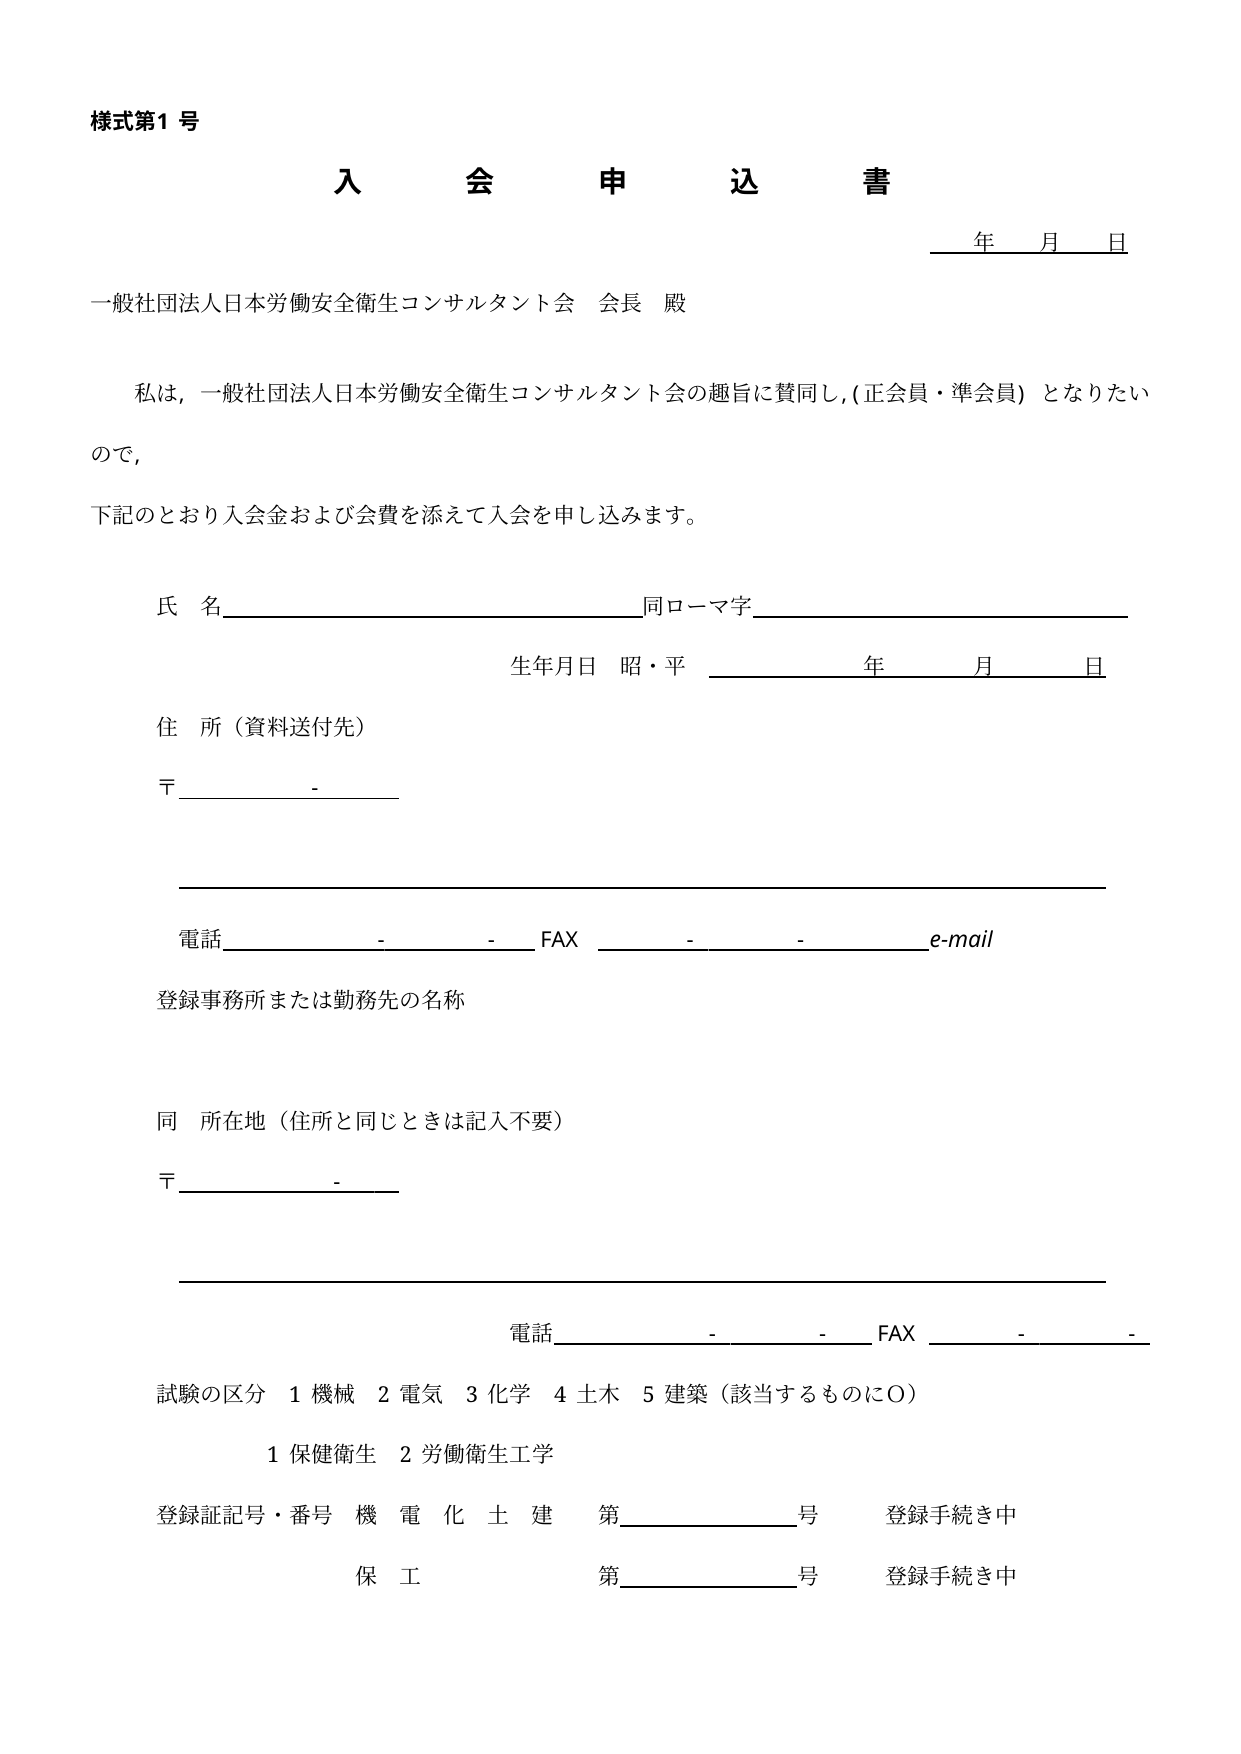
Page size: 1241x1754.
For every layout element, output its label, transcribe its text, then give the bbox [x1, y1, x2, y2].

text 様式第1号 [90, 89, 1150, 150]
text 電話 - - FAX - - [90, 1302, 1150, 1362]
text 登録証記号・番号 機 電 化 土 建 第 号 登録手続き中 [90, 1484, 1150, 1544]
text 入 会 申 込 書 [90, 150, 1150, 211]
text 登録事務所または勤務先の名称 [90, 969, 1150, 1029]
text 〒 - [90, 1150, 1150, 1211]
text 住 所（資料送付先） [90, 696, 1150, 756]
text 生年月日 昭・平 年 月 日 [90, 635, 1150, 696]
text 氏 名 同ローマ字 [90, 574, 1150, 635]
text 下記のとおり入会金および会費を添えて入会を申し込みます。 [90, 483, 1150, 544]
text 〒 - [90, 756, 1150, 817]
text 私は, 一般社団法人日本労働安全衛生コンサルタント会の趣旨に賛同し, (正会員・準会員)となりたいので, [90, 362, 1150, 483]
text 試験の区分 1機械 2電気 3化学 4土木 5建築（該当するものにＯ） [90, 1362, 1150, 1423]
text 保 工 第 号 登録手続き中 [90, 1544, 1150, 1605]
text 電話 - - FAX - - e-mail [90, 908, 1150, 969]
text 同 所在地（住所と同じときは記入不要） [90, 1089, 1150, 1150]
text 一般社団法人日本労働安全衛生コンサルタント会 会長 殿 [90, 271, 1150, 332]
text 1保健衛生 2労働衛生工学 [90, 1423, 1150, 1484]
text 年 月 日 [90, 211, 1128, 271]
